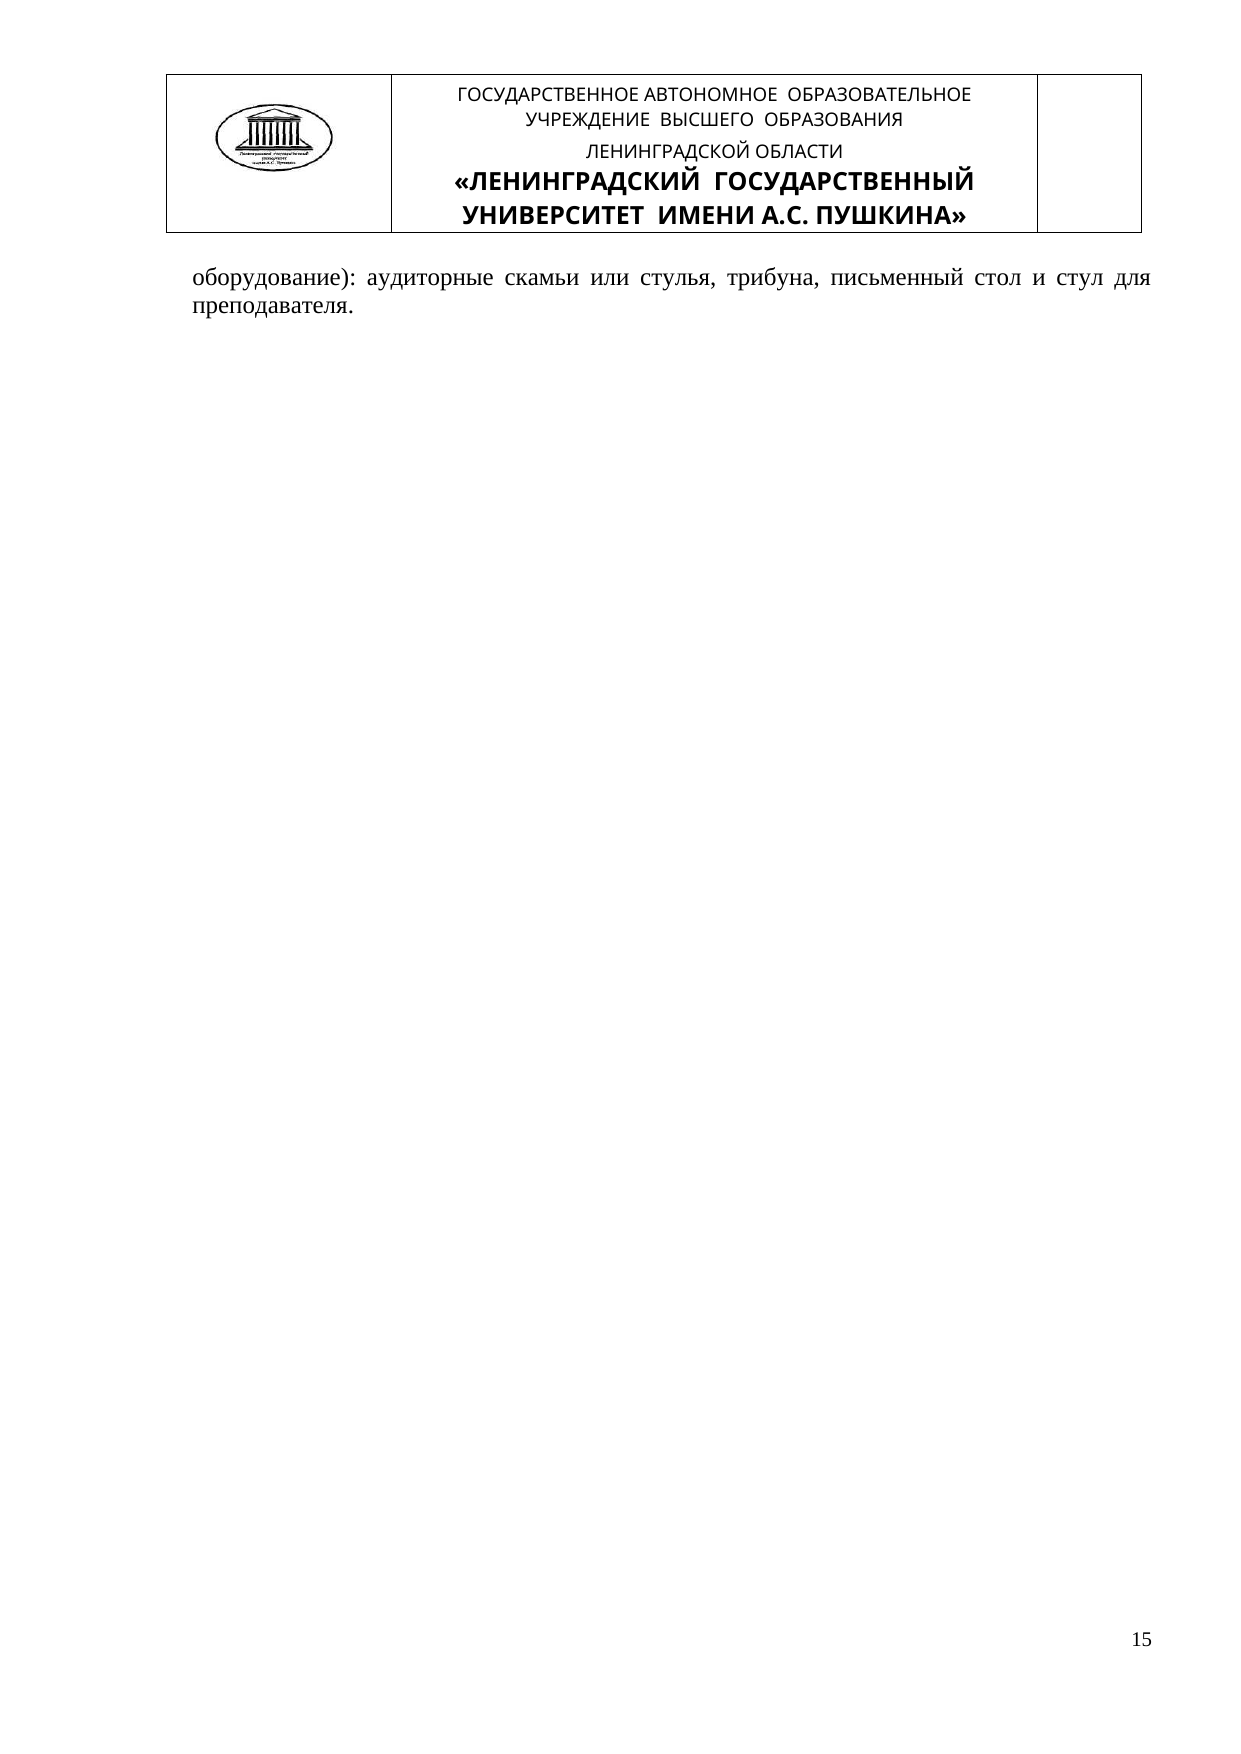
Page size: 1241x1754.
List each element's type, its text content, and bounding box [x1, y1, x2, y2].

picture [187, 75, 371, 202]
